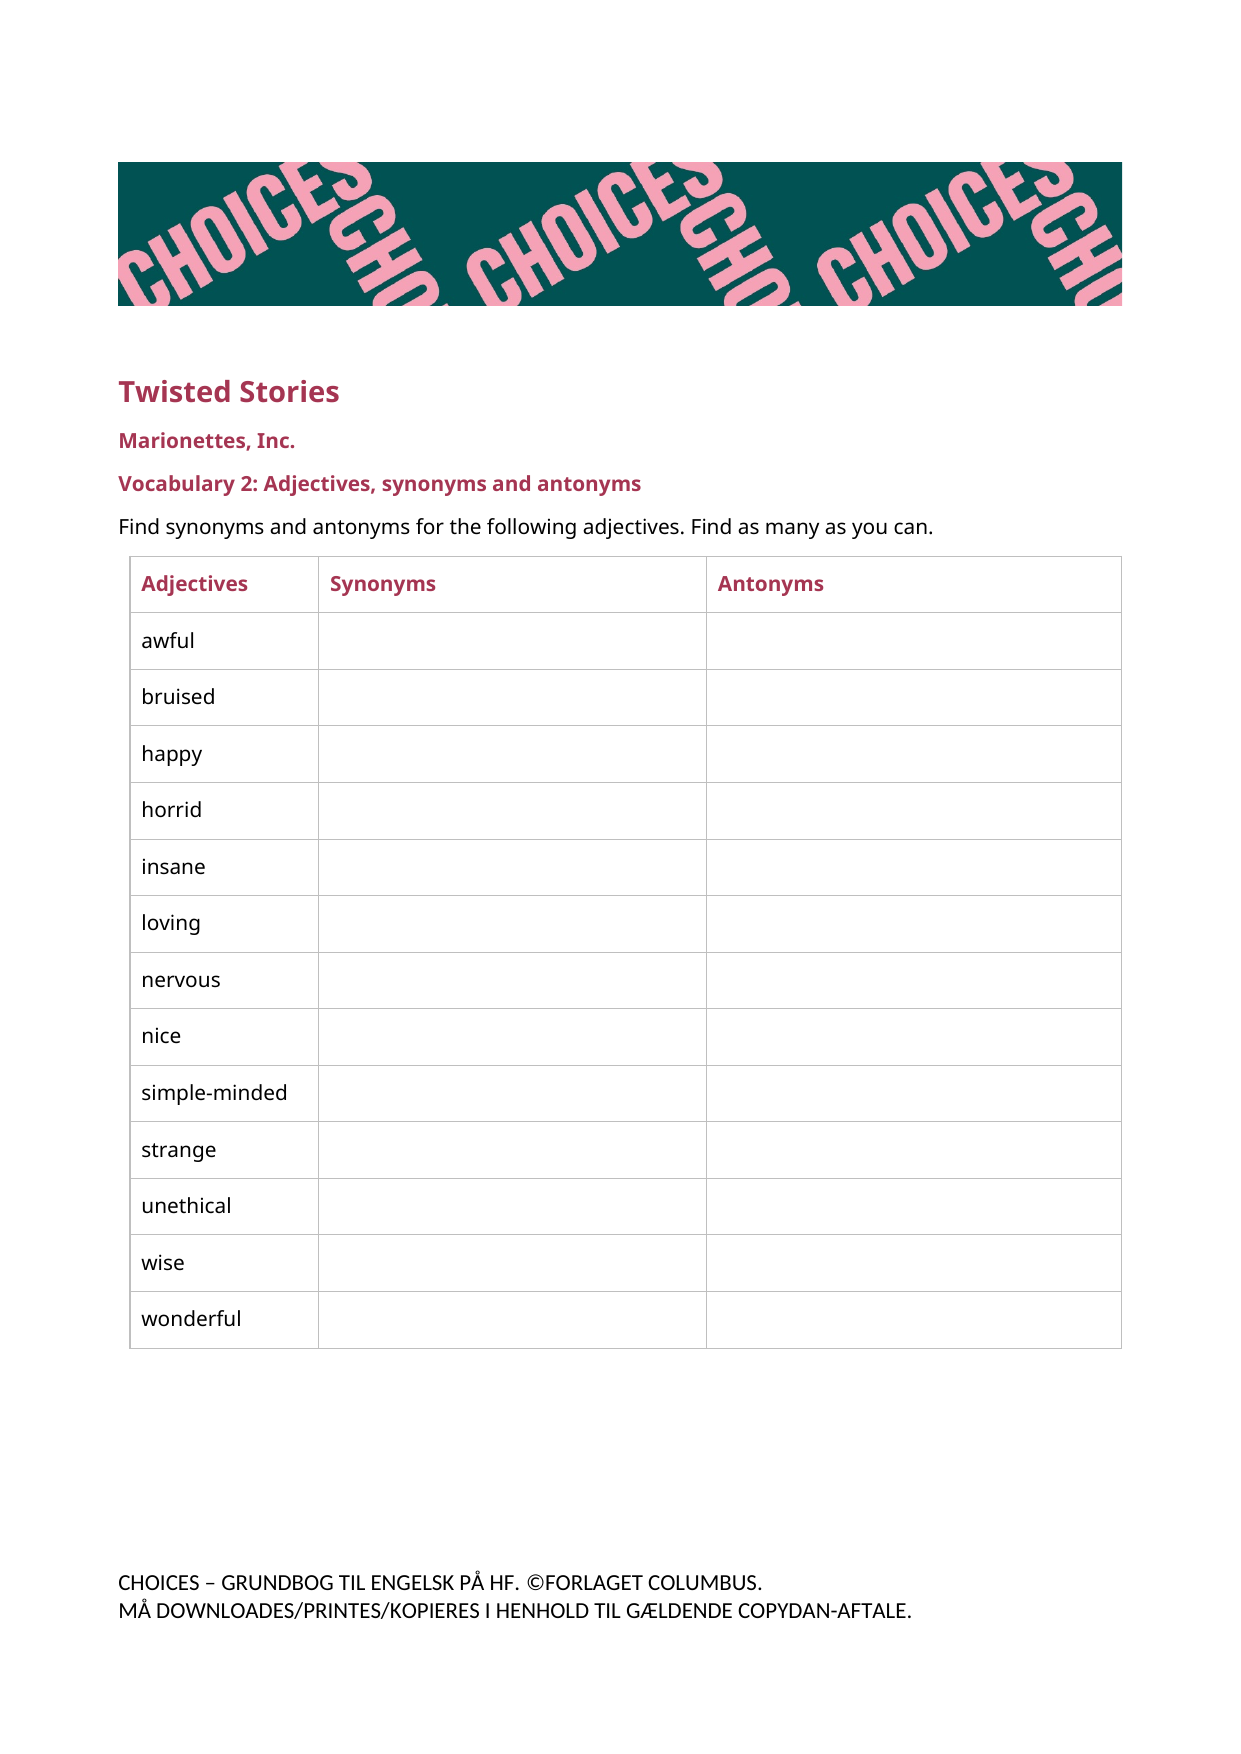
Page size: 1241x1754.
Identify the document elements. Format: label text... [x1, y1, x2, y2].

table_cell [319, 1235, 706, 1291]
table_cell horrid [131, 783, 318, 838]
table_cell bruised [131, 670, 318, 725]
table_header Synonyms [319, 557, 706, 612]
table_header Antonyms [707, 557, 1121, 612]
table_cell [707, 670, 1121, 725]
table_cell [319, 1179, 706, 1234]
table_cell [707, 1122, 1121, 1178]
table_cell [319, 783, 706, 838]
text Twisted Stories [118, 371, 1122, 411]
table_cell [319, 726, 706, 782]
table_cell [707, 1292, 1121, 1347]
table_cell [319, 1122, 706, 1178]
table_cell [319, 1292, 706, 1347]
table_cell [319, 670, 706, 725]
table_cell simple-minded [131, 1066, 318, 1121]
table_cell [707, 726, 1121, 782]
table_cell [319, 613, 706, 669]
table_cell unethical [131, 1179, 318, 1234]
table_cell insane [131, 840, 318, 895]
text Vocabulary 2: Adjectives, synonyms and antonyms [118, 469, 1122, 498]
table_cell [319, 1066, 706, 1121]
table_cell wise [131, 1235, 318, 1291]
table_cell [707, 953, 1121, 1008]
table_cell awful [131, 613, 318, 669]
table_header Adjectives [131, 557, 318, 612]
table_cell [707, 840, 1121, 895]
table_cell [707, 783, 1121, 838]
table_cell [707, 613, 1121, 669]
table_cell [707, 1235, 1121, 1291]
text Find synonyms and antonyms for the following adjectives. Find as many as you can. [118, 512, 1122, 541]
table_cell strange [131, 1122, 318, 1178]
text Marionettes, Inc. [118, 426, 1122, 455]
table_cell [707, 1179, 1121, 1234]
table_cell wonderful [131, 1292, 318, 1347]
table_cell loving [131, 896, 318, 952]
table_cell nervous [131, 953, 318, 1008]
table_cell [319, 1009, 706, 1065]
table_cell nice [131, 1009, 318, 1065]
table_cell [707, 1066, 1121, 1121]
picture [118, 162, 1123, 306]
table_cell [319, 896, 706, 952]
table_cell [319, 953, 706, 1008]
table_cell [319, 840, 706, 895]
table_cell [707, 1009, 1121, 1065]
table_cell happy [131, 726, 318, 782]
table_cell [707, 896, 1121, 952]
